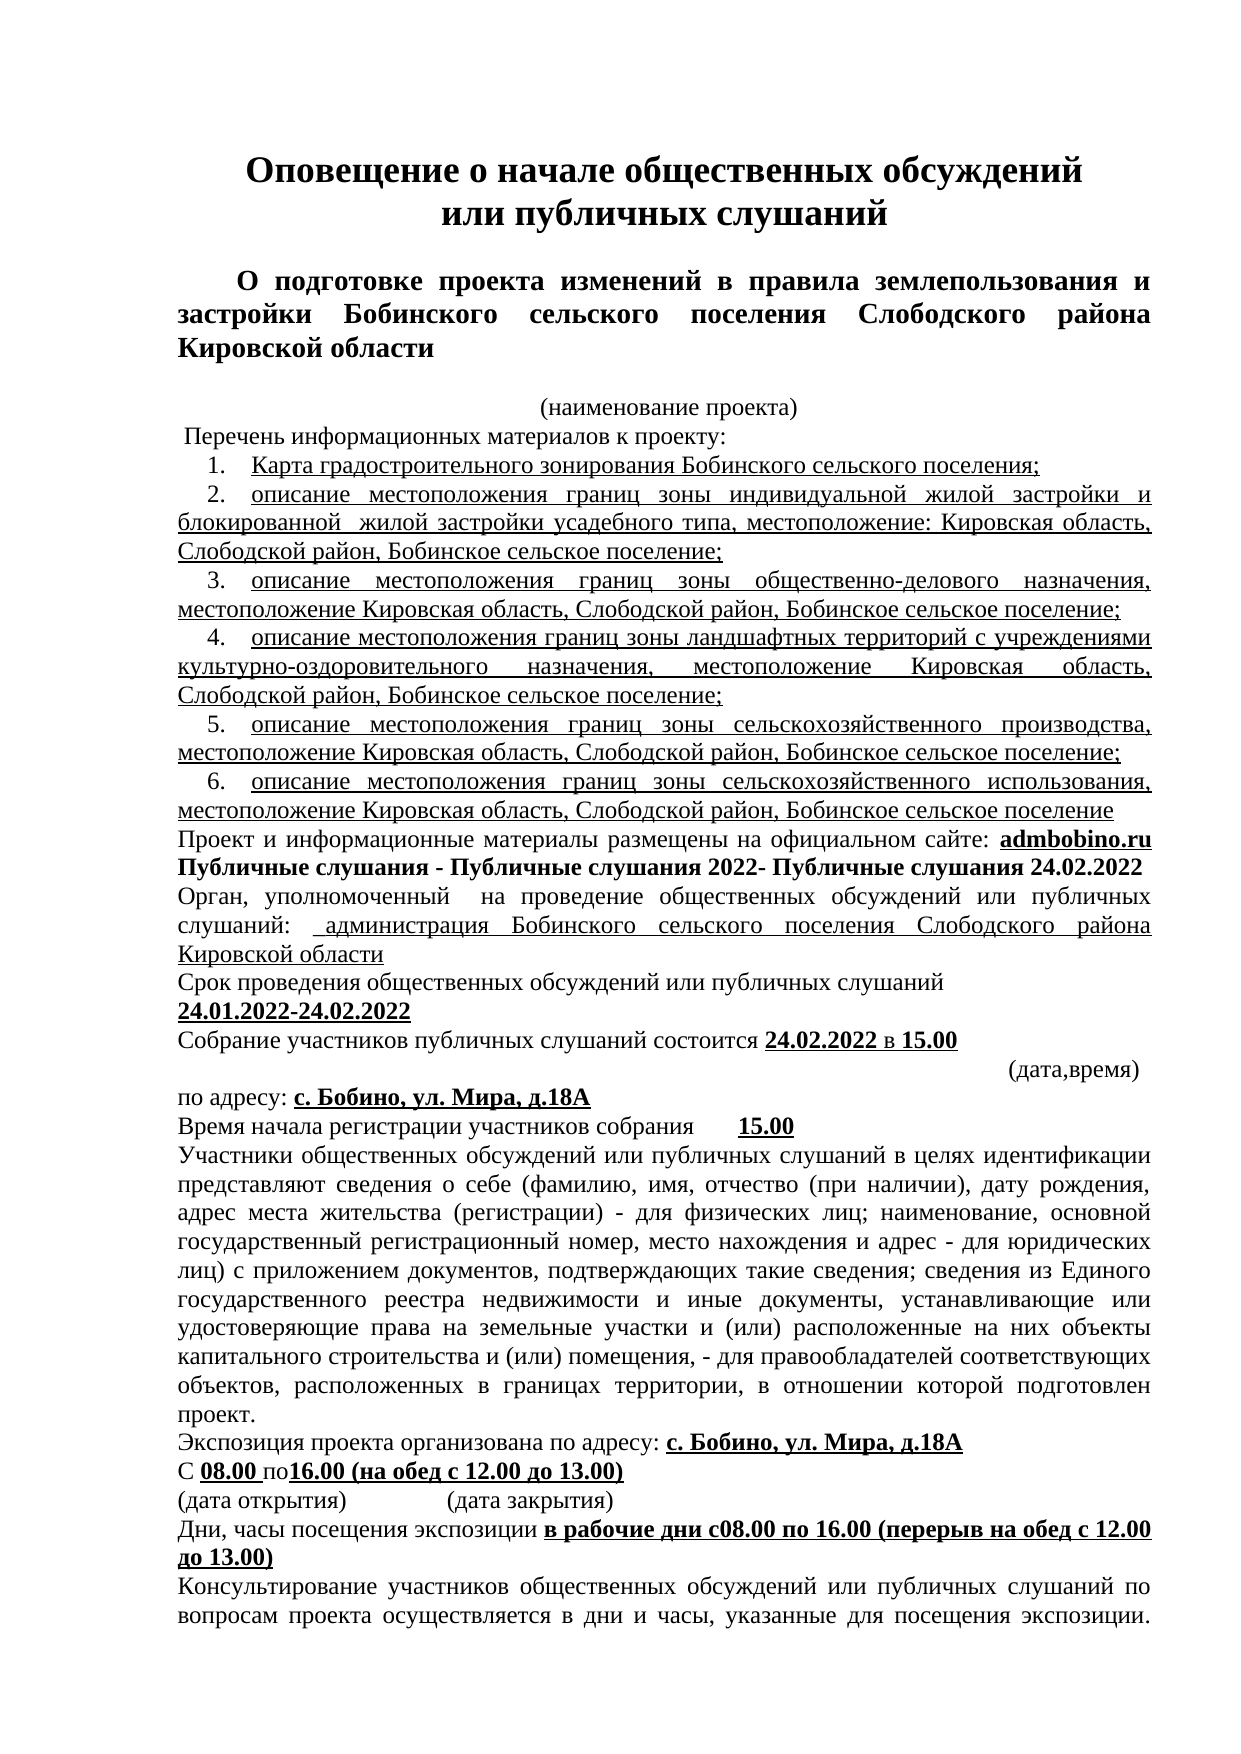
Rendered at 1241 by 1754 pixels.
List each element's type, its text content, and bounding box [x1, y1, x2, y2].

text 24.01.2022-24.02.2022 [177, 996, 1152, 1025]
list описание местоположения границ зоны индивидуальной жилой застройки и блокированной жилой застройки усадебного типа, местоположение: Кировская область, Слободской район, Бобинское сельское поселение; [177, 479, 1152, 532]
list описание местоположения границ зоны ландшафтных территорий с учреждениями культурно-оздоровительного назначения, местоположение Кировская область, Слободской район, Бобинское сельское поселение; [177, 622, 1152, 676]
text О подготовке проекта изменений в правила землепользования и застройки Бобинского сельского поселения Слободского района Кировской области [177, 263, 1152, 363]
list описание местоположения границ зоны общественно-делового назначения, местоположение Кировская область, Слободской район, Бобинское сельское поселение; [177, 565, 1152, 622]
text Время начала регистрации участников собрания 15.00 [177, 1111, 1152, 1140]
text или публичных слушаний [177, 190, 1152, 233]
text Орган, уполномоченный на проведение общественных обсуждений или публичных слушаний: _администрация Бобинского сельского поселения Слободского района Кировской области [177, 881, 1152, 967]
text Собрание участников публичных слушаний состоится 24.02.2022 в 15.00 [177, 1025, 1152, 1054]
list описание местоположения границ зоны сельскохозяйственного использования, местоположение Кировская область, Слободской район, Бобинское сельское поселение [177, 766, 1152, 824]
text Проект и информационные материалы размещены на официальном сайте: admbobino.ru Публичные слушания - Публичные слушания 2022- Публичные слушания 24.02.2022 [177, 824, 1152, 881]
text Перечень информационных материалов к проекту: [177, 421, 1152, 450]
list описание местоположения границ зоны ландшафтных территорий с учреждениями культурно-оздоровительного назначения, местоположение Кировская область, Слободской район, Бобинское сельское поселение; [177, 677, 1152, 709]
list описание местоположения границ зоны индивидуальной жилой застройки и блокированной жилой застройки усадебного типа, местоположение: Кировская область, Слободской район, Бобинское сельское поселение; [177, 533, 1152, 565]
text (дата открытия) (дата закрытия) [177, 1485, 1152, 1514]
text Оповещение о начале общественных обсуждений [177, 147, 1152, 190]
text (дата,время) по адресу: с. Бобино, ул. Мира, д.18А [177, 1054, 1152, 1111]
text Дни, часы посещения экспозиции в рабочие дни с08.00 по 16.00 (перерыв на обед с 12.00 до 13.00) [177, 1514, 1152, 1571]
text Участники общественных обсуждений или публичных слушаний в целях идентификации представляют сведения о себе (фамилию, имя, отчество (при наличии), дату рождения, адрес места жительства (регистрации) - для физических лиц; наименование, основной государственный регистрационный номер, место нахождения и адрес - для юридических лиц) с приложением документов, подтверждающих такие сведения; сведения из Единого государственного реестра недвижимости и иные документы, устанавливающие или удостоверяющие права на земельные участки и (или) расположенные на них объекты капитального строительства и (или) помещения, - для правообладателей соответствующих объектов, расположенных в границах территории, в отношении которой подготовлен проект. Экспозиция проекта организована по адресу: с. Бобино, ул. Мира, д.18А [177, 1140, 1152, 1456]
list Карта градостроительного зонирования Бобинского сельского поселения; [177, 450, 1152, 479]
text С 08.00 по16.00 (на обед с 12.00 до 13.00) [177, 1456, 1152, 1485]
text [177, 1571, 1152, 1629]
text Срок проведения общественных обсуждений или публичных слушаний [177, 967, 1152, 996]
list описание местоположения границ зоны сельскохозяйственного производства, местоположение Кировская область, Слободской район, Бобинское сельское поселение; [177, 709, 1152, 766]
text (наименование проекта) [177, 392, 1152, 421]
